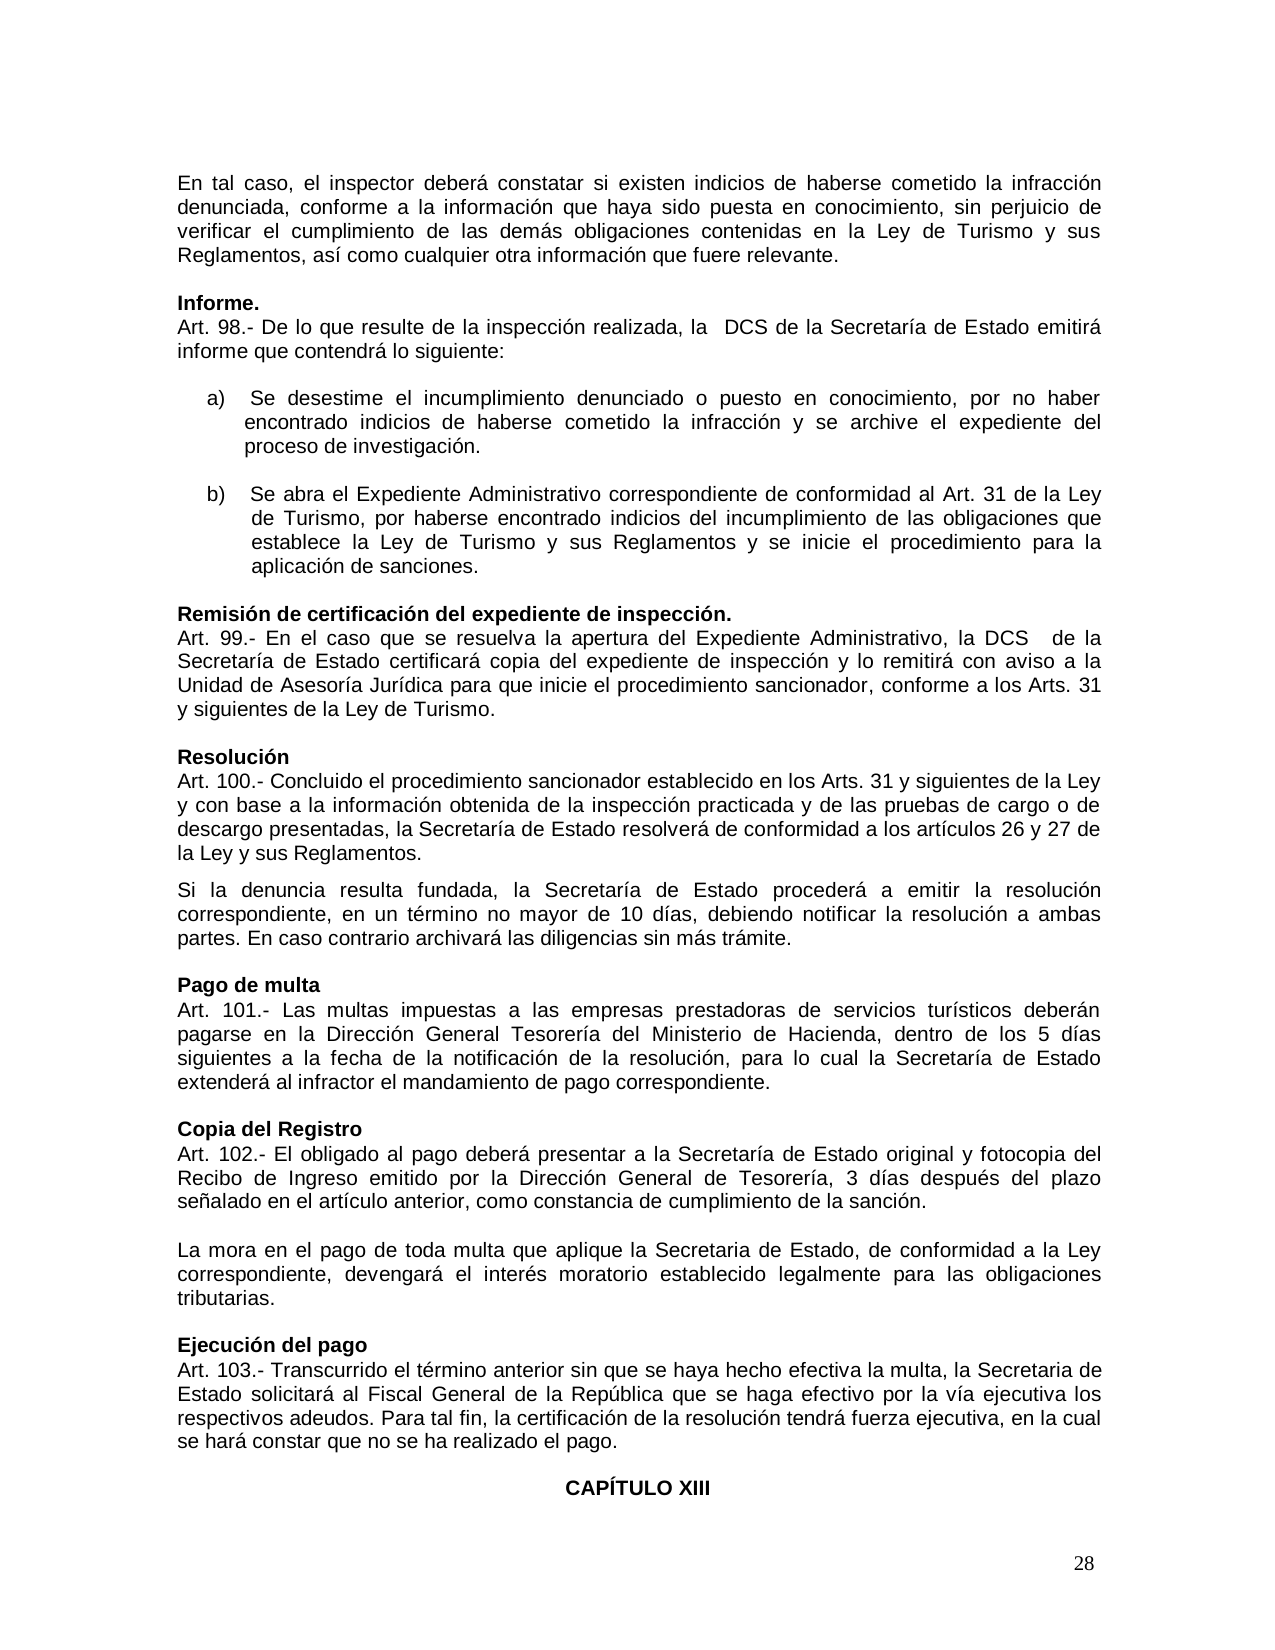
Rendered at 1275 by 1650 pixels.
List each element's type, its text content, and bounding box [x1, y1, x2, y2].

text Si la denuncia resulta fundada, la Secretaría de Estado procederá a emitir la resolución correspondiente, en un término no mayor de 10 días, debiendo notificar la resolución a ambas partes. En caso contrario archivará las diligencias sin más trámite. [177, 878, 1102, 949]
text Informe. [177, 290, 262, 314]
text Remisión de certificación del expediente de inspección. [177, 601, 733, 625]
text Copia del Registro [177, 1117, 364, 1141]
text CAPÍTULO XIII [562, 1476, 713, 1500]
text La mora en el pago de toda multa que aplique la Secretaria de Estado, de conformidad a la Ley correspondiente, devengará el interés moratorio establecido legalmente para las obligaciones tributarias. [177, 1237, 1102, 1309]
text Art. 101.- Las multas impuestas a las empresas prestadoras de servicios turísticos deberán pagarse en la Dirección General Tesorería del Ministerio de Hacienda, dentro de los 5 días siguientes a la fecha de la notificación de la resolución, para lo cual la Secretaría de Estado extenderá al infractor el mandamiento de pago correspondiente. [177, 998, 1101, 1093]
text Resolución [177, 745, 293, 769]
text Pago de multa [177, 973, 323, 997]
text Art. 100.- Concluido el procedimiento sancionador establecido en los Arts. 31 y siguientes de la Ley y con base a la información obtenida de la inspección practicada y de las pruebas de cargo o de descargo presentadas, la Secretaría de Estado resolverá de conformidad a los artículos 26 y 27 de la Ley y sus Reglamentos. [177, 769, 1101, 865]
text Art. 99.- En el caso que se resuelva la apertura del Expediente Administrativo, la DCS de la Secretaría de Estado certificará copia del expediente de inspección y lo remitirá con aviso a la Unidad de Asesoría Jurídica para que inicie el procedimiento sancionador, conforme a los Arts. 31 y siguientes de la Ley de Turismo. [177, 625, 1102, 721]
text Art. 102.- El obligado al pago deberá presentar a la Secretaría de Estado original y fotocopia del Recibo de Ingreso emitido por la Dirección General de Tesorería, 3 días después del plazo señalado en el artículo anterior, como constancia de cumplimiento de la sanción. [177, 1141, 1102, 1213]
text Ejecución del pago [177, 1333, 370, 1357]
text Art. 103.- Transcurrido el término anterior sin que se haya hecho efectiva la multa, la Secretaria de Estado solicitará al Fiscal General de la República que se haga efectivo por la vía ejecutiva los respectivos adeudos. Para tal fin, la certificación de la resolución tendrá fuerza ejecutiva, en la cual se hará constar que no se ha realizado el pago. [177, 1357, 1102, 1453]
text En tal caso, el inspector deberá constatar si existen indicios de haberse cometido la infracción denunciada, conforme a la información que haya sido puesta en conocimiento, sin perjuicio de verificar el cumplimiento de las demás obligaciones contenidas en la Ley de Turismo y sus Reglamentos, así como cualquier otra información que fuere relevante. [177, 171, 1102, 267]
text b) Se abra el Expediente Administrativo correspondiente de conformidad al Art. 31 de la Ley de Turismo, por haberse encontrado indicios del incumplimiento de las obligaciones que establece la Ley de Turismo y sus Reglamentos y se inicie el procedimiento para la aplicación de sanciones. [207, 482, 1102, 578]
text Art. 98.- De lo que resulte de la inspección realizada, la DCS de la Secretaría de Estado emitirá informe que contendrá lo siguiente: [177, 315, 1102, 363]
text a) Se desestime el incumplimiento denunciado o puesto en conocimiento, por no haber encontrado indicios de haberse cometido la infracción y se archive el expediente del proceso de investigación. [207, 386, 1101, 458]
